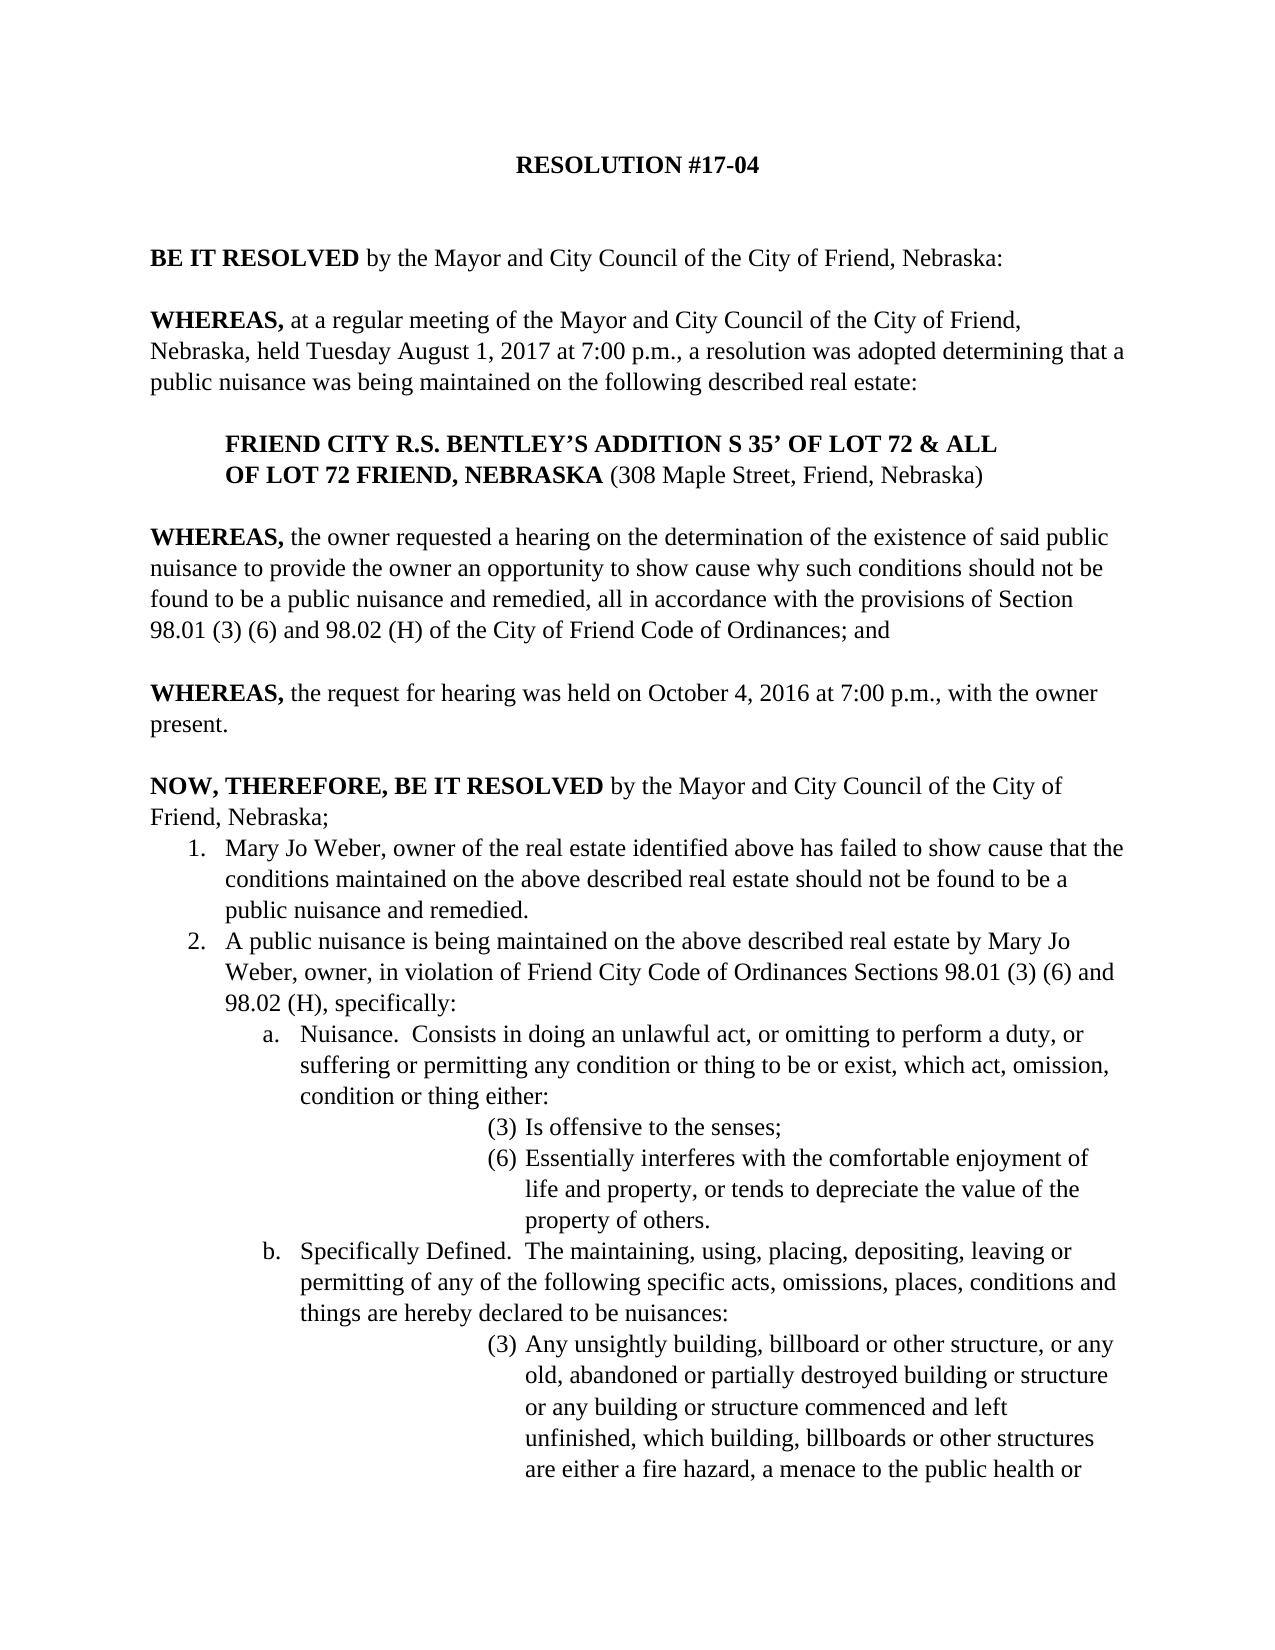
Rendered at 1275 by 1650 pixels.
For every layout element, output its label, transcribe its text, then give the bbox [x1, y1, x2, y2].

list Nuisance. Consists in doing an unlawful act, or omitting to perform a duty, or suffering or permitting any condition or thing to be or exist, which act, omission, condition or thing either: [262, 1019, 1125, 1110]
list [487, 1329, 1125, 1482]
text WHEREAS, the owner requested a hearing on the determination of the existence of said public nuisance to provide the owner an opportunity to show cause why such conditions should not be found to be a public nuisance and remedied, all in accordance with the provisions of Section 98.01 (3) (6) and 98.02 (H) of the City of Friend Code of Ordinances; and [150, 522, 1125, 644]
list A public nuisance is being maintained on the above described real estate by Mary Jo Weber, owner, in violation of Friend City Code of Ordinances Sections 98.01 (3) (6) and 98.02 (H), specifically: [187, 926, 1125, 1017]
list Mary Jo Weber, owner of the real estate identified above has failed to show cause that the conditions maintained on the above described real estate should not be found to be a public nuisance and remedied. [187, 833, 1125, 924]
text WHEREAS, at a regular meeting of the Mayor and City Council of the City of Friend, Nebraska, held Tuesday August 1, 2017 at 7:00 p.m., a resolution was adopted determining that a public nuisance was being maintained on the following described real estate: [150, 305, 1125, 396]
text BE IT RESOLVED by the Mayor and City Council of the City of Friend, Nebraska: [150, 243, 1125, 272]
text FRIEND CITY R.S. BENTLEY’S ADDITION S 35’ OF LOT 72 & ALL OF LOT 72 FRIEND, NEBRASKA (308 Maple Street, Friend, Nebraska) [225, 429, 1005, 489]
text NOW, THEREFORE, BE IT RESOLVED by the Mayor and City Council of the City of Friend, Nebraska; [150, 771, 1125, 831]
text WHEREAS, the request for hearing was held on October 4, 2016 at 7:00 p.m., with the owner present. [150, 678, 1125, 737]
list Is offensive to the senses; [487, 1112, 1125, 1141]
list Essentially interferes with the comfortable enjoyment of life and property, or tends to depreciate the value of the property of others. [487, 1143, 1125, 1234]
list Specifically Defined. The maintaining, using, placing, depositing, leaving or permitting of any of the following specific acts, omissions, places, conditions and things are hereby declared to be nuisances: [262, 1236, 1125, 1327]
text RESOLUTION #17-04 [150, 150, 1125, 179]
